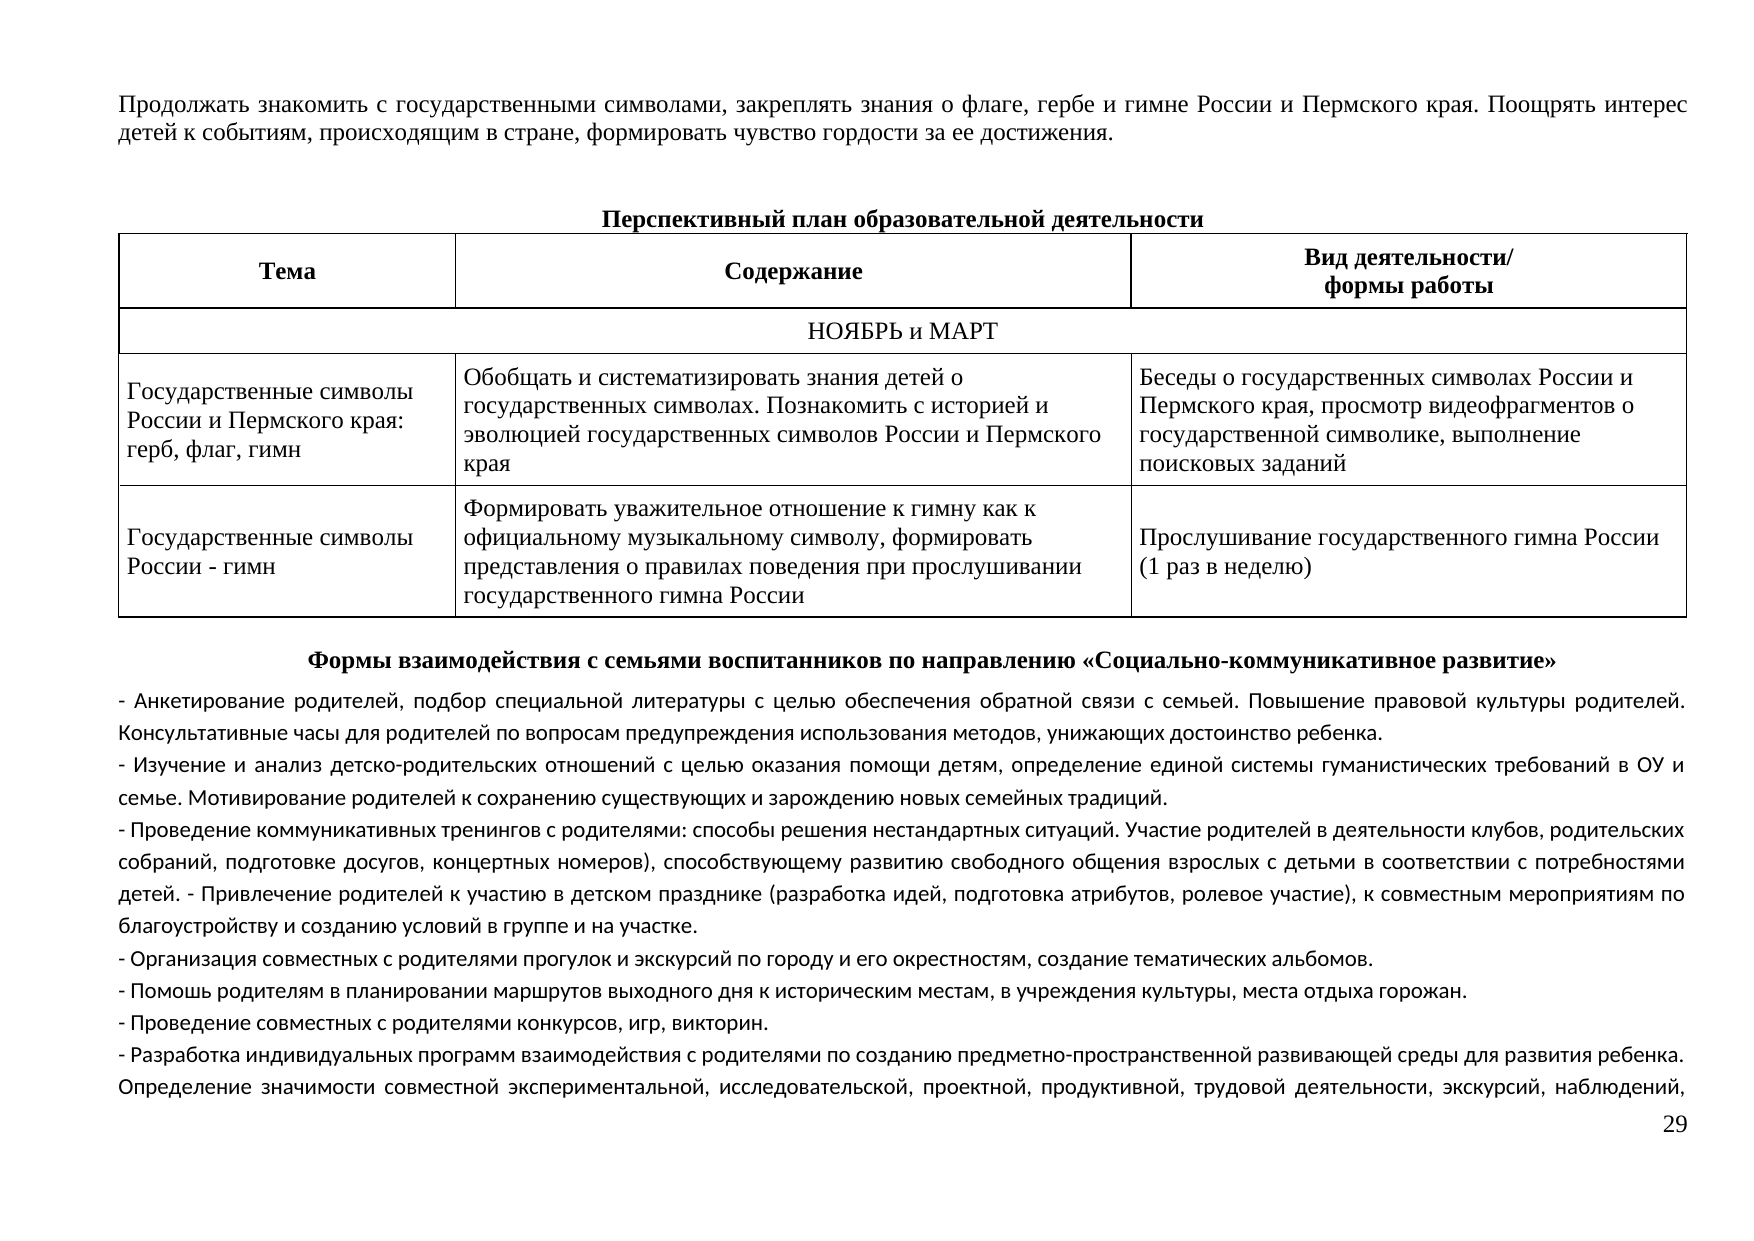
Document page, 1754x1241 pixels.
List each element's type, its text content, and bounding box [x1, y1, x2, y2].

table_cell Формировать уважительное отношение к гимну как к официальному музыкальному символу, формировать представления о правилах поведения при прослушивании государственного гимна России [456, 486, 1131, 616]
text - Проведение совместных с родителями конкурсов, игр, викторин. [118, 1008, 1687, 1036]
text - Изучение и анализ детско-родительских отношений с целью оказания помощи детям, определение единой системы гуманистических требований в ОУ и семье. Мотивирование родителей к сохранению существующих и зарождению новых семейных традиций. [118, 751, 1687, 811]
table_cell НОЯБРЬ и МАРТ [120, 309, 1686, 353]
table_cell Обобщать и систематизировать знания детей о государственных символах. Познакомить с историей и эволюцией государственных символов России и Пермского края [456, 354, 1131, 485]
table_header Вид деятельности/ формы работы [1132, 234, 1686, 307]
table_cell Прослушивание государственного гимна России (1 раз в неделю) [1132, 486, 1686, 616]
text - Проведение коммуникативных тренингов с родителями: способы решения нестандартных ситуаций. Участие родителей в деятельности клубов, родительских собраний, подготовке досугов, концертных номеров), способствующему развитию свободного общения взрослых с детьми в соответствии с потребностями детей. - Привлечение родителей к участию в детском празднике (разработка идей, подготовка атрибутов, ролевое участие), к совместным мероприятиям по благоустройству и созданию условий в группе и на участке. [118, 815, 1687, 939]
table_header Тема [120, 234, 455, 307]
table_cell Государственные символы России - гимн [119, 486, 455, 616]
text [118, 1040, 1687, 1101]
text - Помошь родителям в планировании маршрутов выходного дня к историческим местам, в учреждения культуры, места отдыха горожан. [118, 976, 1687, 1004]
text - Анкетирование родителей, подбор специальной литературы с целью обеспечения обратной связи с семьей. Повышение правовой культуры родителей. Консультативные часы для родителей по вопросам предупреждения использования методов, унижающих достоинство ребенка. [118, 686, 1687, 746]
text Продолжать знакомить с государственными символами, закреплять знания о флаге, гербе и гимне России и Пермского края. Поощрять интерес детей к событиям, происходящим в стране, формировать чувство гордости за ее достижения. [118, 89, 1687, 146]
table_cell Беседы о государственных символах России и Пермского края, просмотр видеофрагментов о государственной символике, выполнение поисковых заданий [1132, 354, 1686, 485]
text Перспективный план образовательной деятельности [118, 204, 1687, 232]
text - Организация совместных с родителями прогулок и экскурсий по городу и его окрестностям, создание тематических альбомов. [118, 944, 1687, 972]
text Формы взаимодействия с семьями воспитанников по направлению «Социально-коммуникативное развитие» [177, 645, 1687, 674]
table_header Содержание [456, 234, 1130, 307]
table_cell Государственные символы России и Пермского края: герб, флаг, гимн [119, 354, 455, 485]
